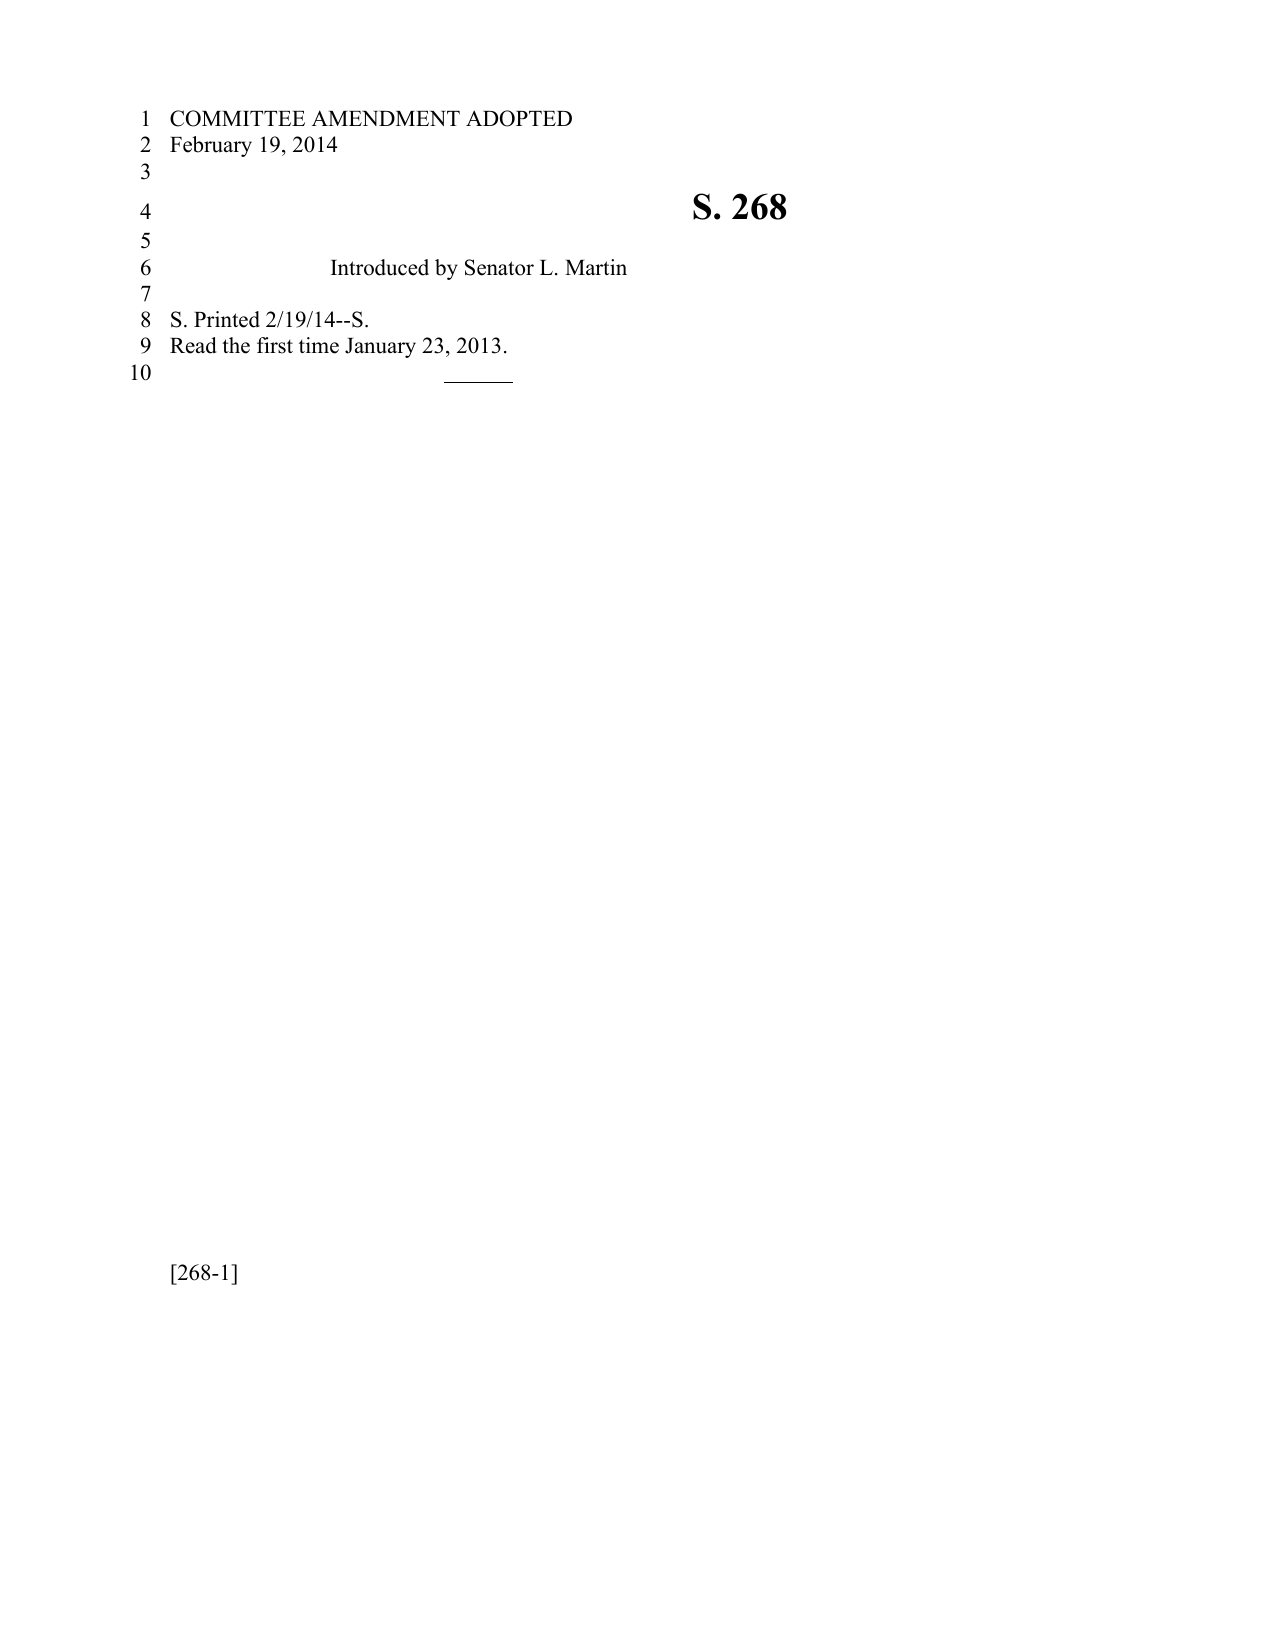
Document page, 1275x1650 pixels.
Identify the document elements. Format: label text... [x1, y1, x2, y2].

text COMMITTEE AMENDMENT ADOPTED [169, 105, 787, 131]
text Introduced by Senator L. Martin [169, 253, 787, 280]
text S. Printed 2/19/14--S. [169, 306, 787, 333]
text S. 268 [169, 184, 787, 227]
text February 19, 2014 [169, 131, 787, 158]
text Read the first time January 23, 2013. [169, 333, 787, 359]
